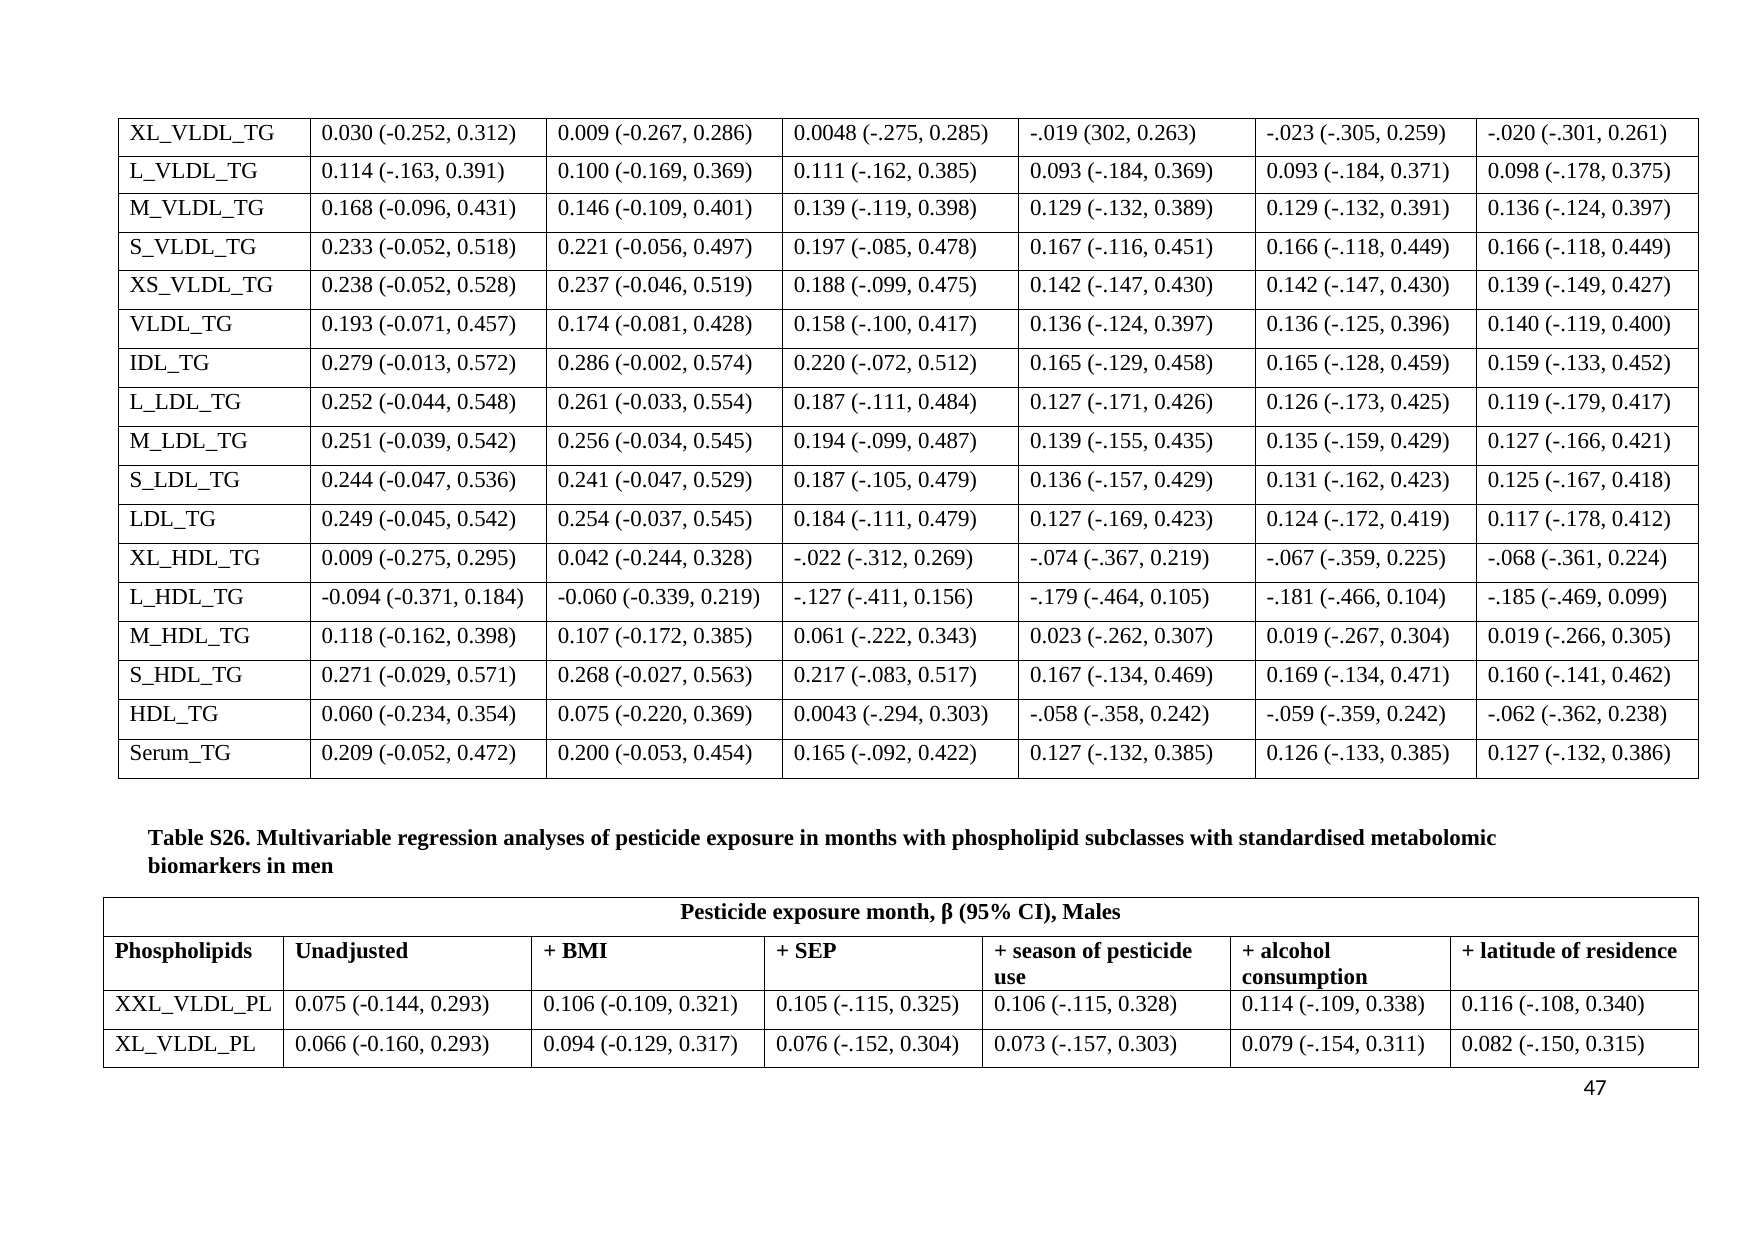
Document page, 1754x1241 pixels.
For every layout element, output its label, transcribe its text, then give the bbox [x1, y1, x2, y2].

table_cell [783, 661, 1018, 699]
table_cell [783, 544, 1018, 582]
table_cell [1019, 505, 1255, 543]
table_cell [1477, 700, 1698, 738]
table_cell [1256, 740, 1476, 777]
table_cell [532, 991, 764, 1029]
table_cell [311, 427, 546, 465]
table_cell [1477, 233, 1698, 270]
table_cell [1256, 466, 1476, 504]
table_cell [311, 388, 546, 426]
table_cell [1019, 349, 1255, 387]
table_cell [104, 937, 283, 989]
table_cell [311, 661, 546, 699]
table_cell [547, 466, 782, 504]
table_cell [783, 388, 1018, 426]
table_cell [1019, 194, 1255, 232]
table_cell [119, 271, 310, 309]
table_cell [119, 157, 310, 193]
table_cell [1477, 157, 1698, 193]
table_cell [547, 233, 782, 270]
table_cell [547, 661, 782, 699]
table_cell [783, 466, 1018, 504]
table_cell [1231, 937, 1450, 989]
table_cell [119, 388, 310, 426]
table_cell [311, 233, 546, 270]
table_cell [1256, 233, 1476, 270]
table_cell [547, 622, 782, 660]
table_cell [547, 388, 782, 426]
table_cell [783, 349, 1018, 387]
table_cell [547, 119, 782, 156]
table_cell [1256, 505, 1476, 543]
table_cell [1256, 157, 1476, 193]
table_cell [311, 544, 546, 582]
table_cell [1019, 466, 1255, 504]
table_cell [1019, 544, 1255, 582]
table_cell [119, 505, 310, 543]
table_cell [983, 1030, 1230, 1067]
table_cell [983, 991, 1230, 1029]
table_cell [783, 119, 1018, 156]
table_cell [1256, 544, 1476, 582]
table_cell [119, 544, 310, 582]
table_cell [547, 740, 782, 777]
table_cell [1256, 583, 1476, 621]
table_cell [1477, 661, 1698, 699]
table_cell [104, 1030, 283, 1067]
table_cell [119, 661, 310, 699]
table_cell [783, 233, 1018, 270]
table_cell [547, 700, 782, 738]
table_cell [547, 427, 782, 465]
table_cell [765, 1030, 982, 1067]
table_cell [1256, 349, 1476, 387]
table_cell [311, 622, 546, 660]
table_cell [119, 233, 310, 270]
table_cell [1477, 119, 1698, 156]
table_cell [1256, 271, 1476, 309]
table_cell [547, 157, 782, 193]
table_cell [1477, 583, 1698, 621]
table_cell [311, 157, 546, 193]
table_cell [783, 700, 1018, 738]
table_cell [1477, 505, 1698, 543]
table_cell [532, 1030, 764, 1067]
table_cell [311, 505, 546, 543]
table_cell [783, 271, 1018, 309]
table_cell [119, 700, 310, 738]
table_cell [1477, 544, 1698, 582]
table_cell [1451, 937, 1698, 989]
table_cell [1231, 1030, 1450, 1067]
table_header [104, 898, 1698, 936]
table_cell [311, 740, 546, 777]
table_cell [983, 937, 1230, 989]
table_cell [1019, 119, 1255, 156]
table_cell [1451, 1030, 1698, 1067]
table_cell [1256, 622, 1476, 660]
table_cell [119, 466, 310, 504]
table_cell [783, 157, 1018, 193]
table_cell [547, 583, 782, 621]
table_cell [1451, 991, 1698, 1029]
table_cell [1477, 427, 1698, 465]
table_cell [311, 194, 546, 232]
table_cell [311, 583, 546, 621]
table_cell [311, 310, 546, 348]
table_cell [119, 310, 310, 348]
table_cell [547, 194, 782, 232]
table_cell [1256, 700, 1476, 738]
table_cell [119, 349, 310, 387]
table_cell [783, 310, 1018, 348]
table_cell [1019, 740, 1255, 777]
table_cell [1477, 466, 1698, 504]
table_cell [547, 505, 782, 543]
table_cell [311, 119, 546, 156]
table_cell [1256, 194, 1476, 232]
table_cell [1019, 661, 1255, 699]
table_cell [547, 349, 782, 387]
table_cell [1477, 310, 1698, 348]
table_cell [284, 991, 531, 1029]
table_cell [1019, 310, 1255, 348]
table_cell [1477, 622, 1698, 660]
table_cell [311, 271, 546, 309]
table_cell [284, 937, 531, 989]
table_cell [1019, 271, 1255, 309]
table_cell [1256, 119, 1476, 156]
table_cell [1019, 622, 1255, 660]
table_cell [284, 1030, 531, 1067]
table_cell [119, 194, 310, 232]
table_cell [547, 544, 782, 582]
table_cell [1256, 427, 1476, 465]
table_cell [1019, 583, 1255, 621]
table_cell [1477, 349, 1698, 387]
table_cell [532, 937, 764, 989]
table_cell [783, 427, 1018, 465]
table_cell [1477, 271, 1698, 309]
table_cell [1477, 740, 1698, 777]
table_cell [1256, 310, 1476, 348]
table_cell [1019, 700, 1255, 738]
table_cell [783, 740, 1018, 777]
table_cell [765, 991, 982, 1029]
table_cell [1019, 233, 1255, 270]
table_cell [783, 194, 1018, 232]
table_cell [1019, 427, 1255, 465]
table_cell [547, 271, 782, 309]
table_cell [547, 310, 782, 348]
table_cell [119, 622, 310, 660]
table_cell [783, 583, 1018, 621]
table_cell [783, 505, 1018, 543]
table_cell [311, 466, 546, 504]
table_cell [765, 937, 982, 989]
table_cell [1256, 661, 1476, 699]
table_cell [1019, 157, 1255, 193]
text Table S26. Multivariable regression analyses of pesticide exposure in months with phospholipid subclasses with standardised metabolomic biomarkers in men [148, 824, 1606, 878]
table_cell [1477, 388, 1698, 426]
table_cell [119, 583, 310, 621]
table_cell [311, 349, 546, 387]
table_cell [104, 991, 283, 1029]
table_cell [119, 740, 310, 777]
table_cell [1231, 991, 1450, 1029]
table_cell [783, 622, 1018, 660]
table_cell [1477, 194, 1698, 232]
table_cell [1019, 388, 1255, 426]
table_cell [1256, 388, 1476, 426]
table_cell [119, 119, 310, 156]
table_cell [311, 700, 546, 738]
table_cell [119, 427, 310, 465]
